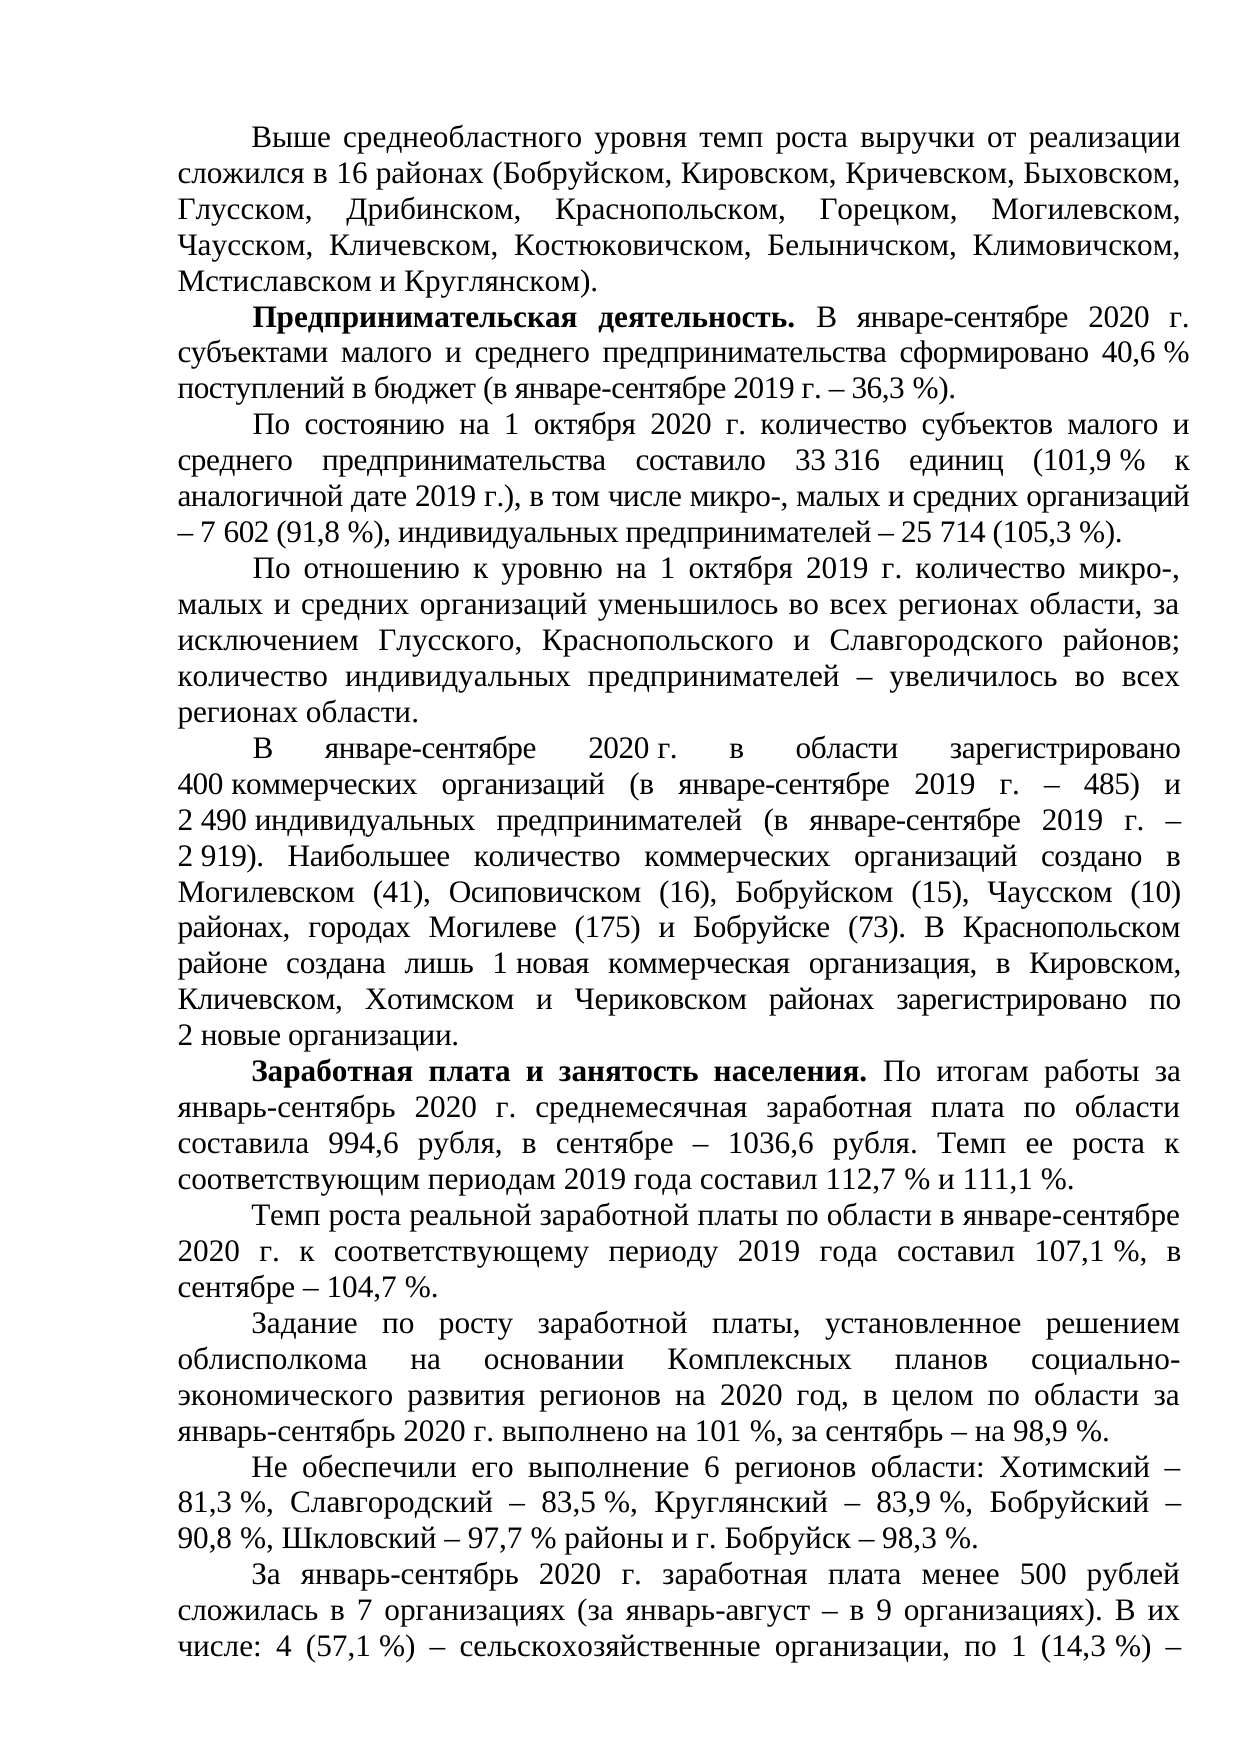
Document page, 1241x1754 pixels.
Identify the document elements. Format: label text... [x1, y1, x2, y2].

text Задание по росту заработной платы, установленное решением облисполкома на основании Комплексных планов социально-экономического развития регионов на 2020 год, в целом по области за январь-сентябрь 2020 г. выполнено на 101 %, за сентябрь – на 98,9 %. [177, 1304, 1181, 1448]
text Предпринимательская деятельность. В январе-сентябре 2020 г. субъектами малого и среднего предпринимательства сформировано 40,6 % поступлений в бюджет (в январе-сентябре 2019 г. – 36,3 %). [177, 298, 1190, 406]
text Выше среднеобластного уровня темп роста выручки от реализации сложился в 16 районах (Бобруйском, Кировском, Кричевском, Быховском, Глусском, Дрибинском, Краснопольском, Горецком, Могилевском, Чаусском, Кличевском, Костюковичском, Белыничском, Климовичском, Мстиславском и Круглянском). [177, 118, 1181, 298]
text Не обеспечили его выполнение 6 регионов области: Хотимский – 81,3 %, Славгородский – 83,5 %, Круглянский – 83,9 %, Бобруйский – 90,8 %, Шкловский – 97,7 % районы и г. Бобруйск – 98,3 %. [177, 1448, 1181, 1556]
text В январе-сентябре 2020 г. в области зарегистрировано 400 коммерческих организаций (в январе-сентябре 2019 г. – 485) и 2 490 индивидуальных предпринимателей (в январе-сентябре 2019 г. – 2 919). Наибольшее количество коммерческих организаций создано в Могилевском (41), Осиповичском (16), Бобруйском (15), Чаусском (10) районах, городах Могилеве (175) и Бобруйске (73). В Краснопольском районе создана лишь 1 новая коммерческая организация, в Кировском, Кличевском, Хотимском и Чериковском районах зарегистрировано по 2 новые организации. [177, 729, 1181, 1052]
text По состоянию на 1 октября 2020 г. количество субъектов малого и среднего предпринимательства составило 33 316 единиц (101,9 % к аналогичной дате 2019 г.), в том числе микро-, малых и средних организаций – 7 602 (91,8 %), индивидуальных предпринимателей – 25 714 (105,3 %). [177, 406, 1190, 549]
text Заработная плата и занятость населения. По итогам работы за январь-сентябрь 2020 г. среднемесячная заработная плата по области составила 994,6 рубля, в сентябре – 1036,6 рубля. Темп ее роста к соответствующим периодам 2019 года составил 112,7 % и 111,1 %. [177, 1052, 1181, 1196]
text По отношению к уровню на 1 октября 2019 г. количество микро-, малых и средних организаций уменьшилось во всех регионах области, за исключением Глусского, Краснопольского и Славгородского районов; количество индивидуальных предпринимателей – увеличилось во всех регионах области. [177, 549, 1181, 729]
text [177, 1556, 1181, 1663]
text Темп роста реальной заработной платы по области в январе-сентябре 2020 г. к соответствующему периоду 2019 года составил 107,1 %, в сентябре – 104,7 %. [177, 1196, 1181, 1304]
